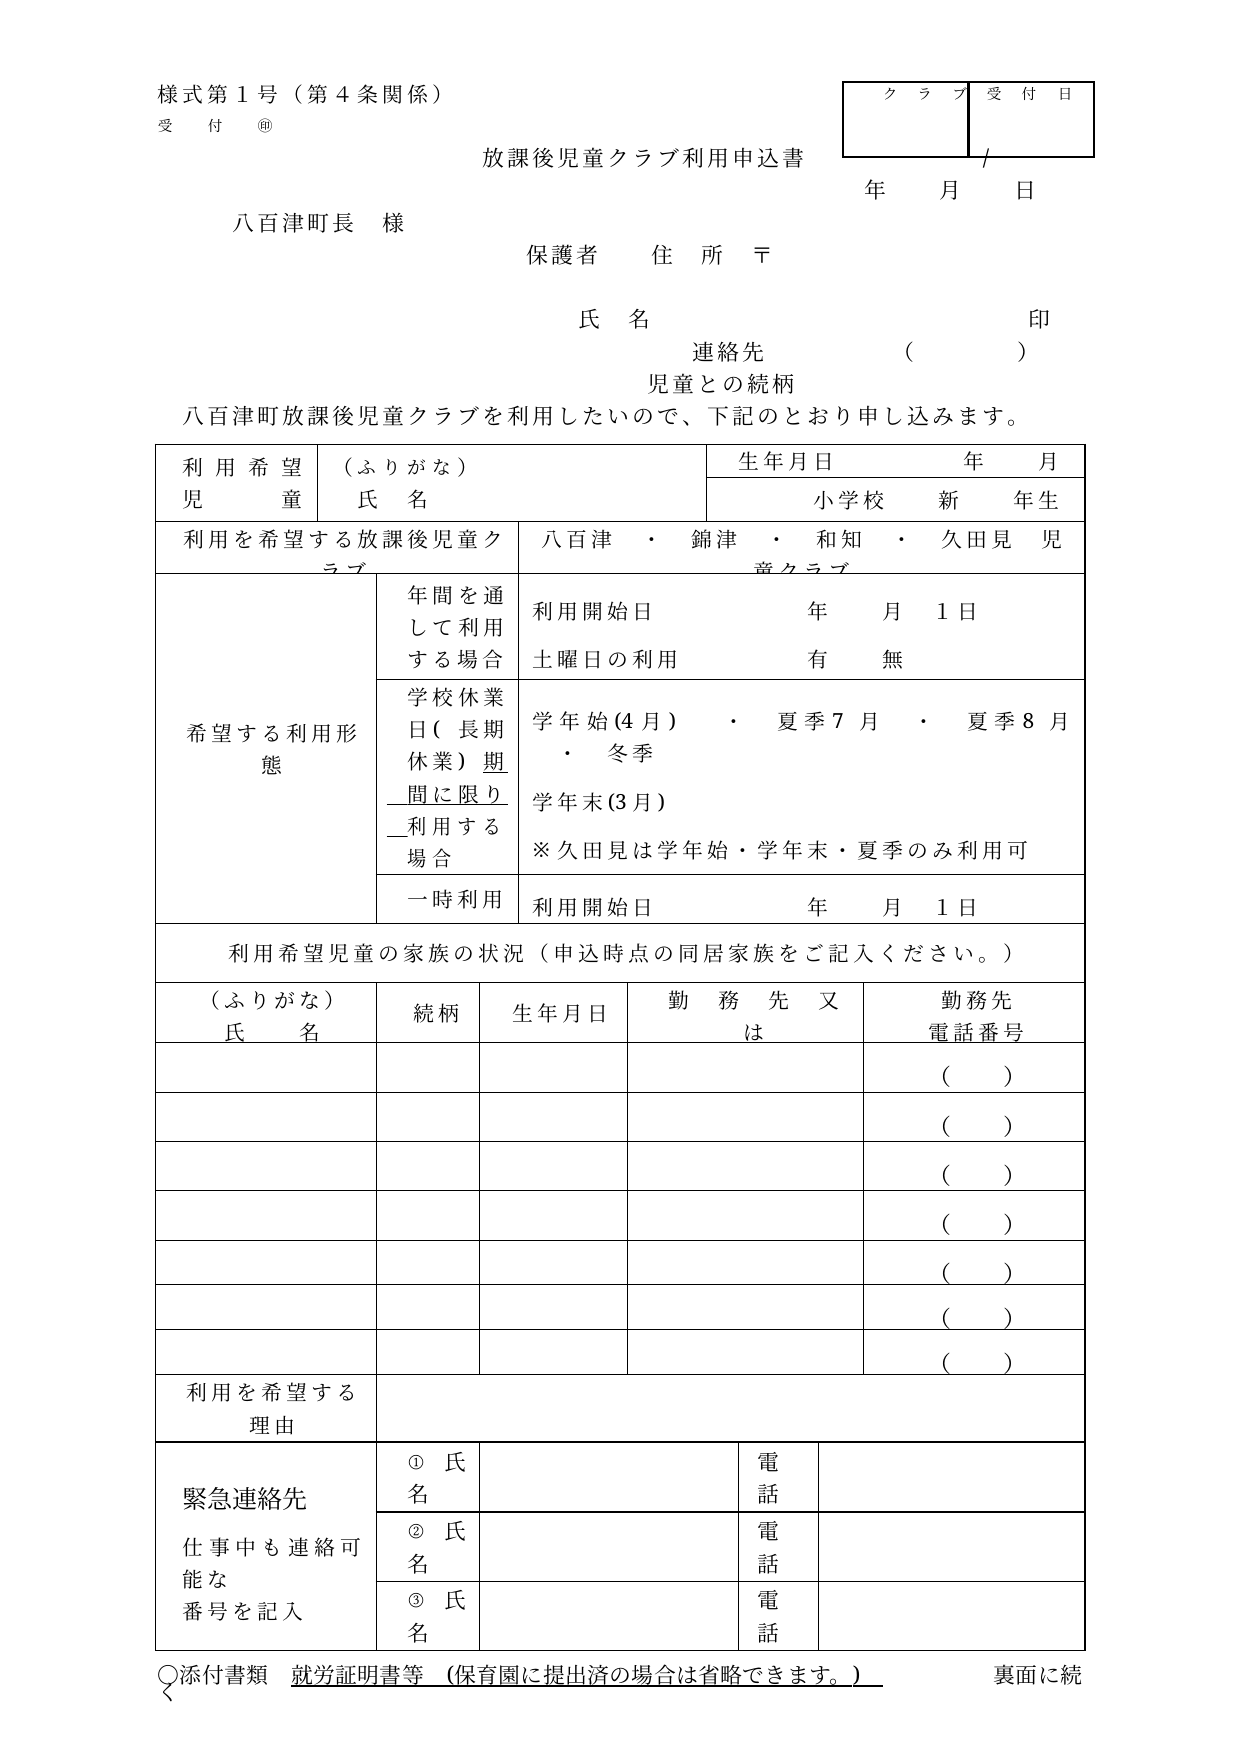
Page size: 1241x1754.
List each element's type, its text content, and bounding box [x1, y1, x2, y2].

table_cell ②氏名 [377, 1513, 479, 1581]
text 〇添付書類 就労証明書等 (保育園に提出済の場合は省略できます。) 裏面に続く [158, 1663, 1083, 1707]
table_cell 生年月日 [480, 983, 627, 1042]
table_cell （ ） [864, 1191, 1084, 1240]
table_cell [156, 1330, 376, 1373]
table_cell [819, 1582, 1084, 1649]
table_cell [628, 1191, 863, 1240]
table_header 生年月日 年 月 日 [707, 445, 1084, 477]
text 八百津町放課後児童クラブを利用したいので、下記のとおり申し込みます。 [158, 399, 1083, 431]
text 放課後児童クラブ利用申込書 / [158, 141, 1083, 173]
table_cell [377, 1330, 479, 1373]
text 連絡先 （ ） [158, 334, 1042, 367]
table_cell [628, 1330, 863, 1373]
table_cell [156, 1191, 376, 1240]
table_cell [377, 1191, 479, 1240]
table_cell ③氏名 [377, 1582, 479, 1649]
table_cell [480, 1330, 627, 1373]
table_cell [377, 1285, 479, 1329]
table_cell [628, 1142, 863, 1190]
table_cell 利用希望児童の家族の状況（申込時点の同居家族をご記入ください。） [156, 924, 1084, 982]
table_cell [377, 1375, 1084, 1441]
table_cell [156, 1142, 376, 1190]
table_cell [480, 1443, 738, 1511]
table_cell [480, 1513, 738, 1581]
table_header （ふりがな） 氏 名 [318, 445, 706, 521]
table_cell [156, 1285, 376, 1329]
table_cell 続柄 [377, 983, 479, 1042]
table_cell 小学校 新 年生 [707, 478, 1084, 521]
table_cell [480, 1191, 627, 1240]
table_cell [377, 1142, 479, 1190]
table_cell 一時利用 [377, 875, 518, 923]
table_cell （ ） [864, 1330, 1084, 1373]
table_cell 利用開始日 年 月 １日 土曜日の利用 有 無 [519, 574, 1084, 679]
table_cell 勤 務 先 又 は 学校（学年） [628, 983, 863, 1042]
table_cell 希望する利用形態 [156, 574, 376, 923]
table_cell 学年始(4月) ・ 夏季7月 ・ 夏季8月 ・ 冬季 学年末(3月) ※久田見は学年始・学年末・夏季のみ利用可 [519, 680, 1084, 873]
table_cell 年間を通して利用する場合 [377, 574, 518, 679]
table_cell 利用を希望する放課後児童クラブ [156, 522, 518, 573]
table_cell [156, 1043, 376, 1092]
table_cell （ ） [864, 1142, 1084, 1190]
table_cell 電 話 [739, 1513, 818, 1581]
table_cell 勤務先 電話番号 [864, 983, 1084, 1042]
table_cell [156, 1241, 376, 1284]
table_cell [819, 1443, 1084, 1511]
table_header 利用希望 児童 [156, 445, 317, 521]
table_cell ①氏名 [377, 1443, 479, 1511]
table_cell （ ） [864, 1043, 1084, 1092]
table_cell 緊急連絡先 仕事中も連絡可能な 番号を記入 [156, 1443, 376, 1649]
table_cell 利用を希望する理由 [156, 1375, 376, 1441]
table_cell [156, 1093, 376, 1141]
table_cell [480, 1142, 627, 1190]
table_cell 電 話 [739, 1443, 818, 1511]
table_cell [377, 1043, 479, 1092]
table_cell [628, 1285, 863, 1329]
table_cell [819, 1513, 1084, 1581]
table_cell [480, 1093, 627, 1141]
table_cell （ふりがな） 氏 名 [156, 983, 376, 1042]
table_cell [480, 1241, 627, 1284]
table_cell [480, 1582, 738, 1649]
table_cell [480, 1285, 627, 1329]
table_cell [628, 1093, 863, 1141]
table_cell [628, 1043, 863, 1092]
text 保護者 住 所 〒 [158, 238, 776, 270]
text 様式第１号（第４条関係） クラブ受付日 受 付 ㊞ [158, 77, 1083, 141]
table_cell 八百津 ・ 錦津 ・ 和知 ・ 久田見 児童クラブ [519, 522, 1084, 573]
text 氏 名 印 [158, 302, 1053, 334]
text 児童との続柄 [158, 367, 798, 399]
text 年 月 日 [158, 173, 1039, 206]
table_cell （ ） [864, 1093, 1084, 1141]
table_cell 電 話 [739, 1582, 818, 1649]
table_cell 利用開始日 年 月 １日 [519, 875, 1084, 923]
table_cell [377, 1241, 479, 1284]
table_cell [628, 1241, 863, 1284]
table_cell [377, 1093, 479, 1141]
text 八百津町長 様 [223, 206, 1083, 238]
table_cell 学校休業日(長期休業)期間に限り利用する場合 [377, 680, 518, 873]
table_cell （ ） [864, 1285, 1084, 1329]
table_cell [480, 1043, 627, 1092]
table_cell （ ） [864, 1241, 1084, 1284]
